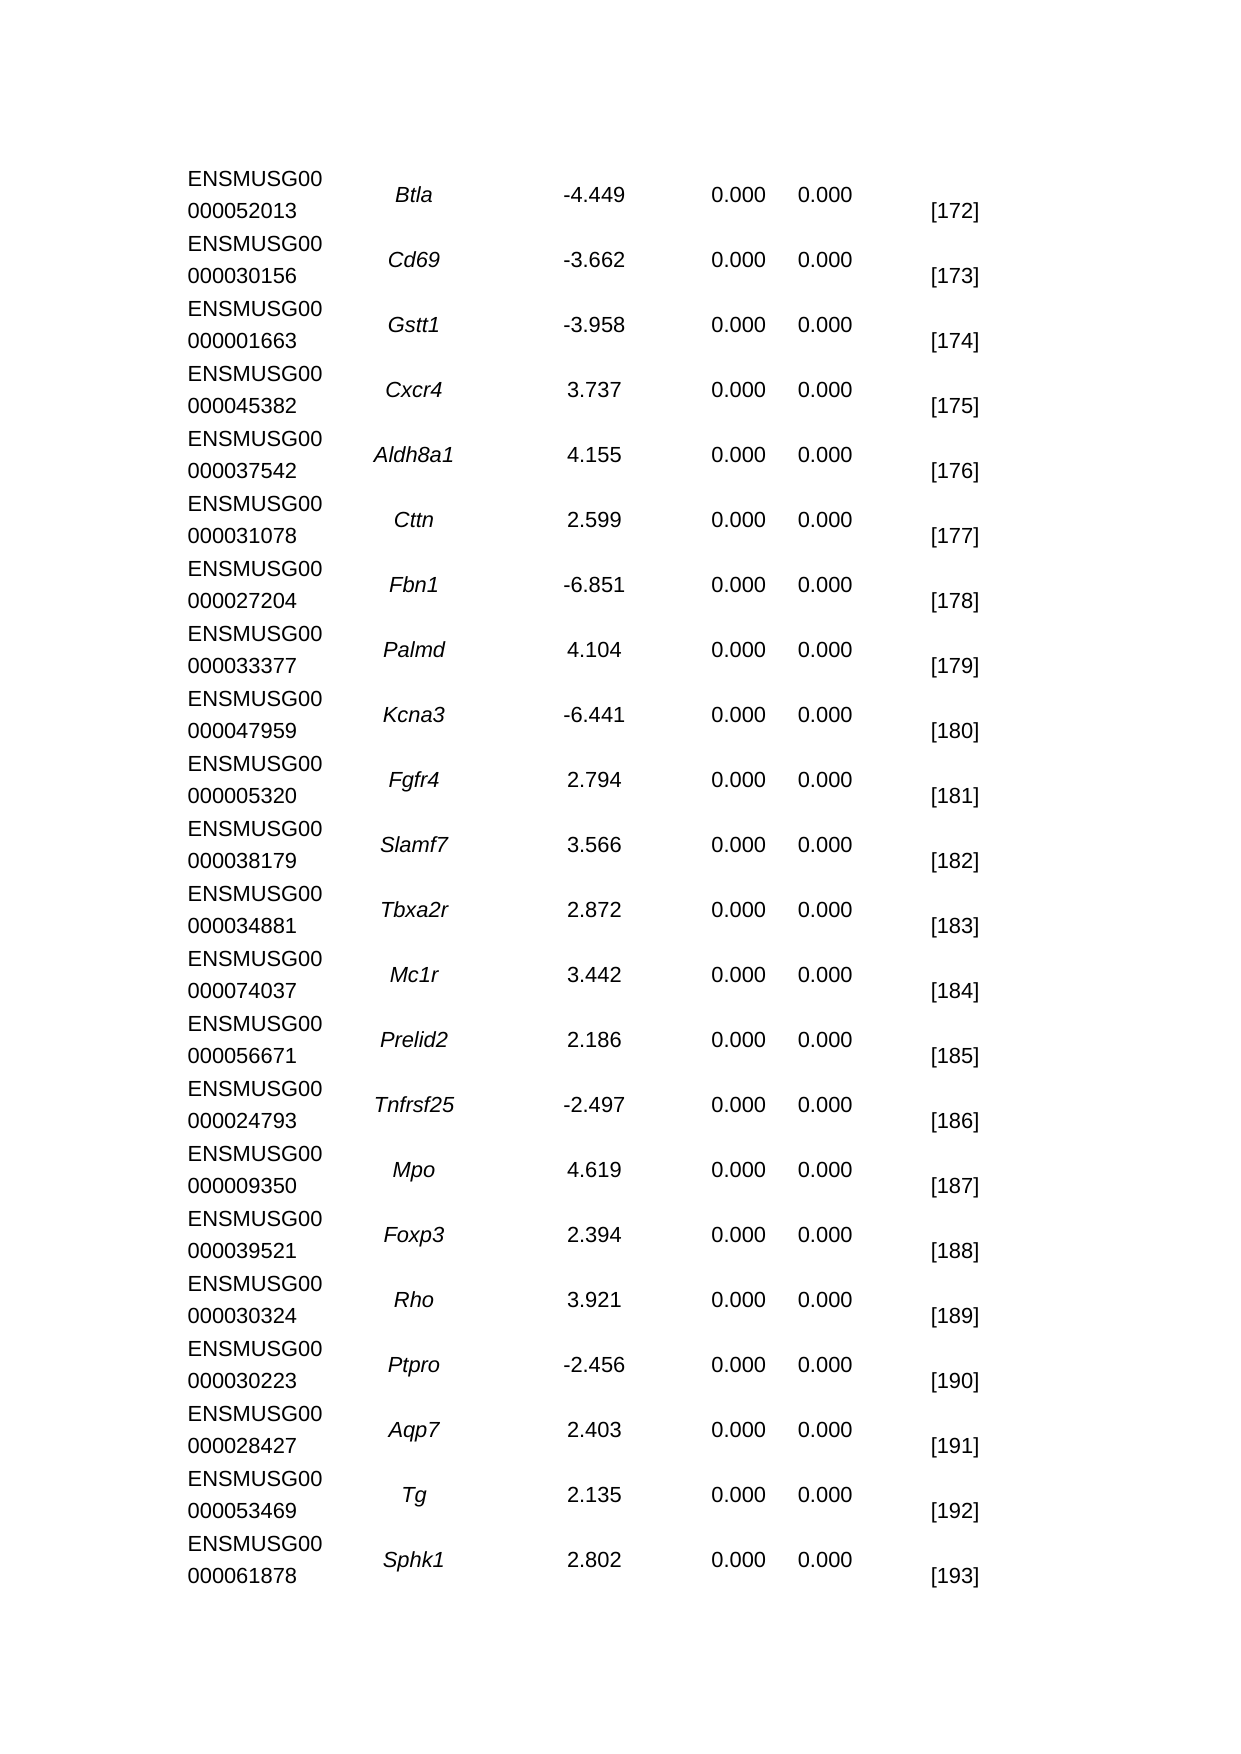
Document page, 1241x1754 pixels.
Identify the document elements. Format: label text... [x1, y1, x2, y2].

table_cell ENSMUSG00000047959 [176, 682, 334, 747]
table_cell Ptpro [335, 1332, 493, 1397]
table_cell [173] [868, 227, 1041, 292]
table_cell [177] [868, 487, 1041, 552]
table_cell 0.000 [782, 877, 868, 942]
table_cell [188] [868, 1202, 1041, 1267]
table_cell 0.000 [695, 682, 782, 747]
table_cell 0.000 [695, 1007, 782, 1072]
table_cell 0.000 [782, 1397, 868, 1462]
table_cell Foxp3 [335, 1202, 493, 1267]
table_cell 3.442 [493, 942, 695, 1007]
table_cell 0.000 [695, 292, 782, 357]
table_cell 3.566 [493, 812, 695, 877]
table_cell 0.000 [695, 422, 782, 487]
table_cell Kcna3 [335, 682, 493, 747]
table_cell 0.000 [695, 1397, 782, 1462]
table_cell 0.000 [782, 1332, 868, 1397]
table_cell 0.000 [695, 1202, 782, 1267]
table_cell ENSMUSG00000039521 [176, 1202, 334, 1267]
table_cell ENSMUSG00000061878 [176, 1527, 334, 1592]
table_cell ENSMUSG00000031078 [176, 487, 334, 552]
table_cell 0.000 [782, 162, 868, 227]
table_cell ENSMUSG00000027204 [176, 552, 334, 617]
table_cell 2.872 [493, 877, 695, 942]
table_cell 3.737 [493, 357, 695, 422]
table_cell Tg [335, 1462, 493, 1527]
table_cell ENSMUSG00000028427 [176, 1397, 334, 1462]
table_cell 2.135 [493, 1462, 695, 1527]
table_cell [174] [868, 292, 1041, 357]
table_cell Btla [335, 162, 493, 227]
table_cell ENSMUSG00000053469 [176, 1462, 334, 1527]
table_cell -3.958 [493, 292, 695, 357]
table_cell 2.403 [493, 1397, 695, 1462]
table_cell ENSMUSG00000052013 [176, 162, 334, 227]
table_cell 2.394 [493, 1202, 695, 1267]
table_cell [190] [868, 1332, 1041, 1397]
table_cell ENSMUSG00000038179 [176, 812, 334, 877]
table_cell 0.000 [782, 1007, 868, 1072]
table_cell [186] [868, 1072, 1041, 1137]
table_cell 0.000 [782, 812, 868, 877]
table_cell 4.104 [493, 617, 695, 682]
table_cell [176] [868, 422, 1041, 487]
table_cell ENSMUSG00000030156 [176, 227, 334, 292]
table_cell [179] [868, 617, 1041, 682]
table_cell [182] [868, 812, 1041, 877]
table_cell 0.000 [695, 552, 782, 617]
table_cell ENSMUSG00000074037 [176, 942, 334, 1007]
table_cell ENSMUSG00000001663 [176, 292, 334, 357]
table_cell ENSMUSG00000056671 [176, 1007, 334, 1072]
table_cell [183] [868, 877, 1041, 942]
table_cell Mc1r [335, 942, 493, 1007]
table_cell Gstt1 [335, 292, 493, 357]
table_cell 0.000 [695, 1072, 782, 1137]
table_cell 0.000 [695, 1137, 782, 1202]
table_cell 0.000 [782, 487, 868, 552]
table_cell 2.186 [493, 1007, 695, 1072]
table_cell 0.000 [695, 487, 782, 552]
table_cell [191] [868, 1397, 1041, 1462]
table_cell 0.000 [782, 1202, 868, 1267]
table_cell Rho [335, 1267, 493, 1332]
table_cell Tnfrsf25 [335, 1072, 493, 1137]
table_cell [189] [868, 1267, 1041, 1332]
table_cell [193] [868, 1527, 1041, 1592]
table_cell 0.000 [782, 1137, 868, 1202]
table_cell 2.794 [493, 747, 695, 812]
table_cell Fbn1 [335, 552, 493, 617]
table_cell 0.000 [782, 1527, 868, 1592]
table_cell Prelid2 [335, 1007, 493, 1072]
table_cell 0.000 [782, 227, 868, 292]
table_cell 0.000 [782, 1462, 868, 1527]
table_cell 0.000 [695, 1462, 782, 1527]
table_cell [178] [868, 552, 1041, 617]
table_cell -6.441 [493, 682, 695, 747]
table_cell 0.000 [782, 747, 868, 812]
table_cell 0.000 [695, 1332, 782, 1397]
table_cell 4.619 [493, 1137, 695, 1202]
table_cell -3.662 [493, 227, 695, 292]
table_cell Sphk1 [335, 1527, 493, 1592]
table_cell Palmd [335, 617, 493, 682]
table_cell Mpo [335, 1137, 493, 1202]
table_cell 0.000 [782, 1267, 868, 1332]
table_cell 0.000 [782, 552, 868, 617]
table_cell ENSMUSG00000030223 [176, 1332, 334, 1397]
table_cell -2.497 [493, 1072, 695, 1137]
table_cell [175] [868, 357, 1041, 422]
table_cell [184] [868, 942, 1041, 1007]
table_cell ENSMUSG00000034881 [176, 877, 334, 942]
table_cell -4.449 [493, 162, 695, 227]
table_cell 0.000 [695, 227, 782, 292]
table_cell 0.000 [695, 942, 782, 1007]
table_cell Cd69 [335, 227, 493, 292]
table_cell Tbxa2r [335, 877, 493, 942]
table_cell -6.851 [493, 552, 695, 617]
table_cell ENSMUSG00000024793 [176, 1072, 334, 1137]
table_cell 0.000 [782, 942, 868, 1007]
table_cell 0.000 [695, 357, 782, 422]
table_cell 2.802 [493, 1527, 695, 1592]
table_cell ENSMUSG00000030324 [176, 1267, 334, 1332]
table_cell 0.000 [695, 877, 782, 942]
table_cell 3.921 [493, 1267, 695, 1332]
table_cell 0.000 [782, 682, 868, 747]
table_cell 0.000 [695, 162, 782, 227]
table_cell Aqp7 [335, 1397, 493, 1462]
table_cell Slamf7 [335, 812, 493, 877]
table_cell [192] [868, 1462, 1041, 1527]
table_cell 0.000 [782, 1072, 868, 1137]
table_cell 2.599 [493, 487, 695, 552]
table_cell [172] [868, 162, 1041, 227]
table_cell 0.000 [695, 1527, 782, 1592]
table_cell 0.000 [695, 812, 782, 877]
table_cell 0.000 [695, 617, 782, 682]
table_cell 0.000 [695, 1267, 782, 1332]
table_cell -2.456 [493, 1332, 695, 1397]
table_cell [185] [868, 1007, 1041, 1072]
table_cell [180] [868, 682, 1041, 747]
table_cell ENSMUSG00000009350 [176, 1137, 334, 1202]
table_cell Fgfr4 [335, 747, 493, 812]
table_cell 0.000 [695, 747, 782, 812]
table_cell 0.000 [782, 292, 868, 357]
table_cell 0.000 [782, 617, 868, 682]
table_cell ENSMUSG00000033377 [176, 617, 334, 682]
table_cell [187] [868, 1137, 1041, 1202]
table_cell Cxcr4 [335, 357, 493, 422]
table_cell ENSMUSG00000045382 [176, 357, 334, 422]
table_cell Cttn [335, 487, 493, 552]
table_cell ENSMUSG00000005320 [176, 747, 334, 812]
table_cell [181] [868, 747, 1041, 812]
table_cell 0.000 [782, 422, 868, 487]
table_cell Aldh8a1 [335, 422, 493, 487]
table_cell 4.155 [493, 422, 695, 487]
table_cell ENSMUSG00000037542 [176, 422, 334, 487]
table_cell 0.000 [782, 357, 868, 422]
